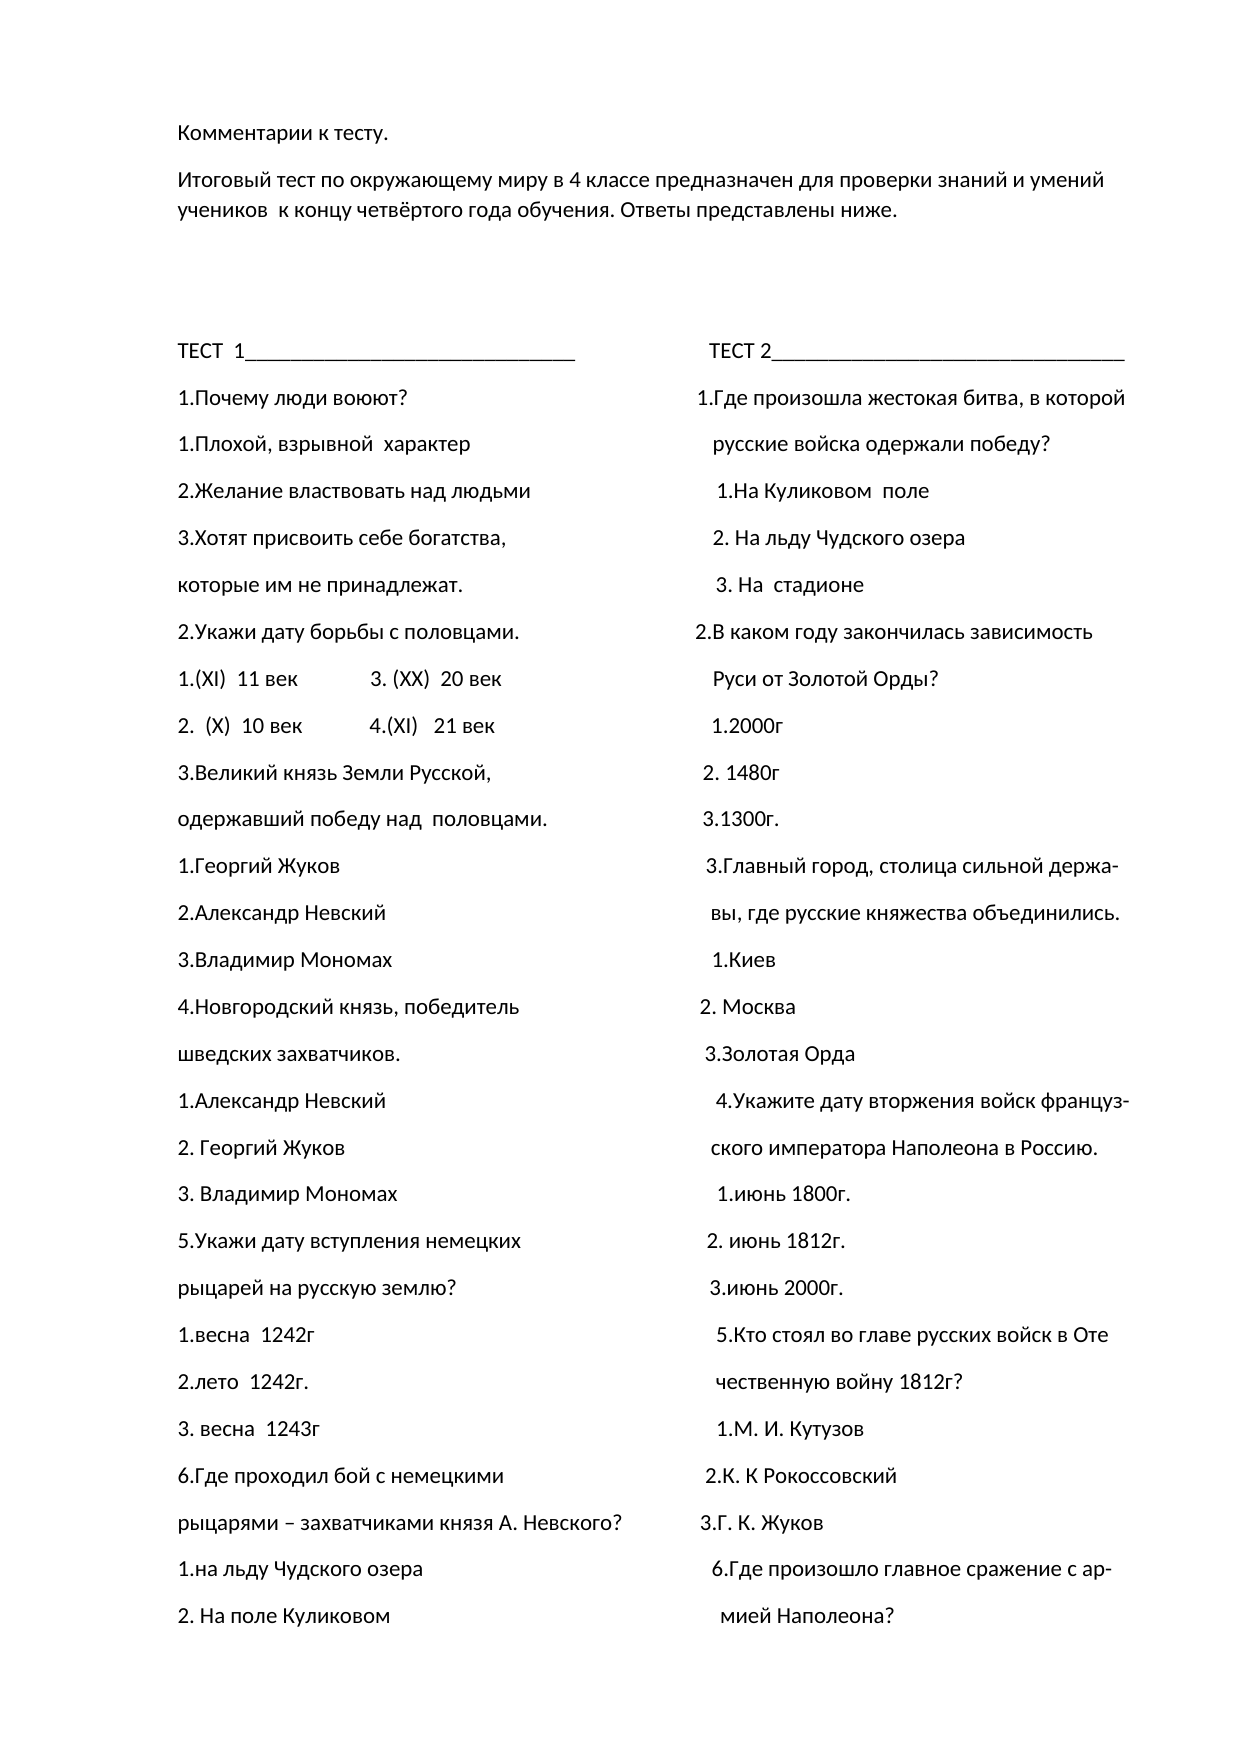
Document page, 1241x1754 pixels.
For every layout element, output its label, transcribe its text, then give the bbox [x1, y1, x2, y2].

text Комментарии к тесту. [177, 118, 1152, 146]
text 1.Почему люди воюют? 1.Где произошла жестокая битва, в которой [177, 383, 1152, 411]
text 1.Плохой, взрывной характер русские войска одержали победу? [177, 429, 1152, 458]
text одержавший победу над половцами. 3.1300г. [177, 804, 1152, 833]
text 4.Новгородский князь, победитель 2. Москва [177, 992, 1152, 1020]
text 2. На поле Куликовом мией Наполеона? [177, 1601, 1152, 1629]
text 2. Георгий Жуков ского императора Наполеона в Россию. [177, 1133, 1152, 1161]
text 1.Александр Невский 4.Укажите дату вторжения войск француз- [177, 1086, 1152, 1114]
text 1.Георгий Жуков 3.Главный город, столица сильной держа- [177, 851, 1152, 879]
text шведских захватчиков. 3.Золотая Орда [177, 1039, 1152, 1067]
text Итоговый тест по окружающему миру в 4 классе предназначен для проверки знаний и умений учеников к концу четвёртого года обучения. Ответы представлены ниже. [177, 165, 1152, 223]
text 2. (X) 10 век 4.(XI) 21 век 1.2000г [177, 711, 1152, 739]
text рыцарями – захватчиками князя А. Невского? 3.Г. К. Жуков [177, 1508, 1152, 1536]
text 3.Великий князь Земли Русской, 2. 1480г [177, 758, 1152, 786]
text 3.Хотят присвоить себе богатства, 2. На льду Чудского озера [177, 523, 1152, 551]
text 2.Желание властвовать над людьми 1.На Куликовом поле [177, 476, 1152, 504]
text 1.(XI) 11 век 3. (XX) 20 век Руси от Золотой Орды? [177, 664, 1152, 692]
text рыцарей на русскую землю? 3.июнь 2000г. [177, 1273, 1152, 1301]
text 3.Владимир Мономах 1.Киев [177, 945, 1152, 973]
text 2.лето 1242г. чественную войну 1812г? [177, 1367, 1152, 1395]
text 2.Александр Невский вы, где русские княжества объединились. [177, 898, 1152, 926]
text 1.весна 1242г 5.Кто стоял во главе русских войск в Оте [177, 1320, 1152, 1348]
text 3. весна 1243г 1.М. И. Кутузов [177, 1414, 1152, 1442]
text 6.Где проходил бой с немецкими 2.К. К Рокоссовский [177, 1461, 1152, 1489]
text 2.Укажи дату борьбы с половцами. 2.В каком году закончилась зависимость [177, 617, 1152, 645]
text ТЕСТ 1_____________________________ ТЕСТ 2_______________________________ [177, 336, 1152, 364]
text 1.на льду Чудского озера 6.Где произошло главное сражение с ар- [177, 1554, 1152, 1583]
text которые им не принадлежат. 3. На стадионе [177, 570, 1152, 598]
text 3. Владимир Мономах 1.июнь 1800г. [177, 1179, 1152, 1208]
text 5.Укажи дату вступления немецких 2. июнь 1812г. [177, 1226, 1152, 1254]
